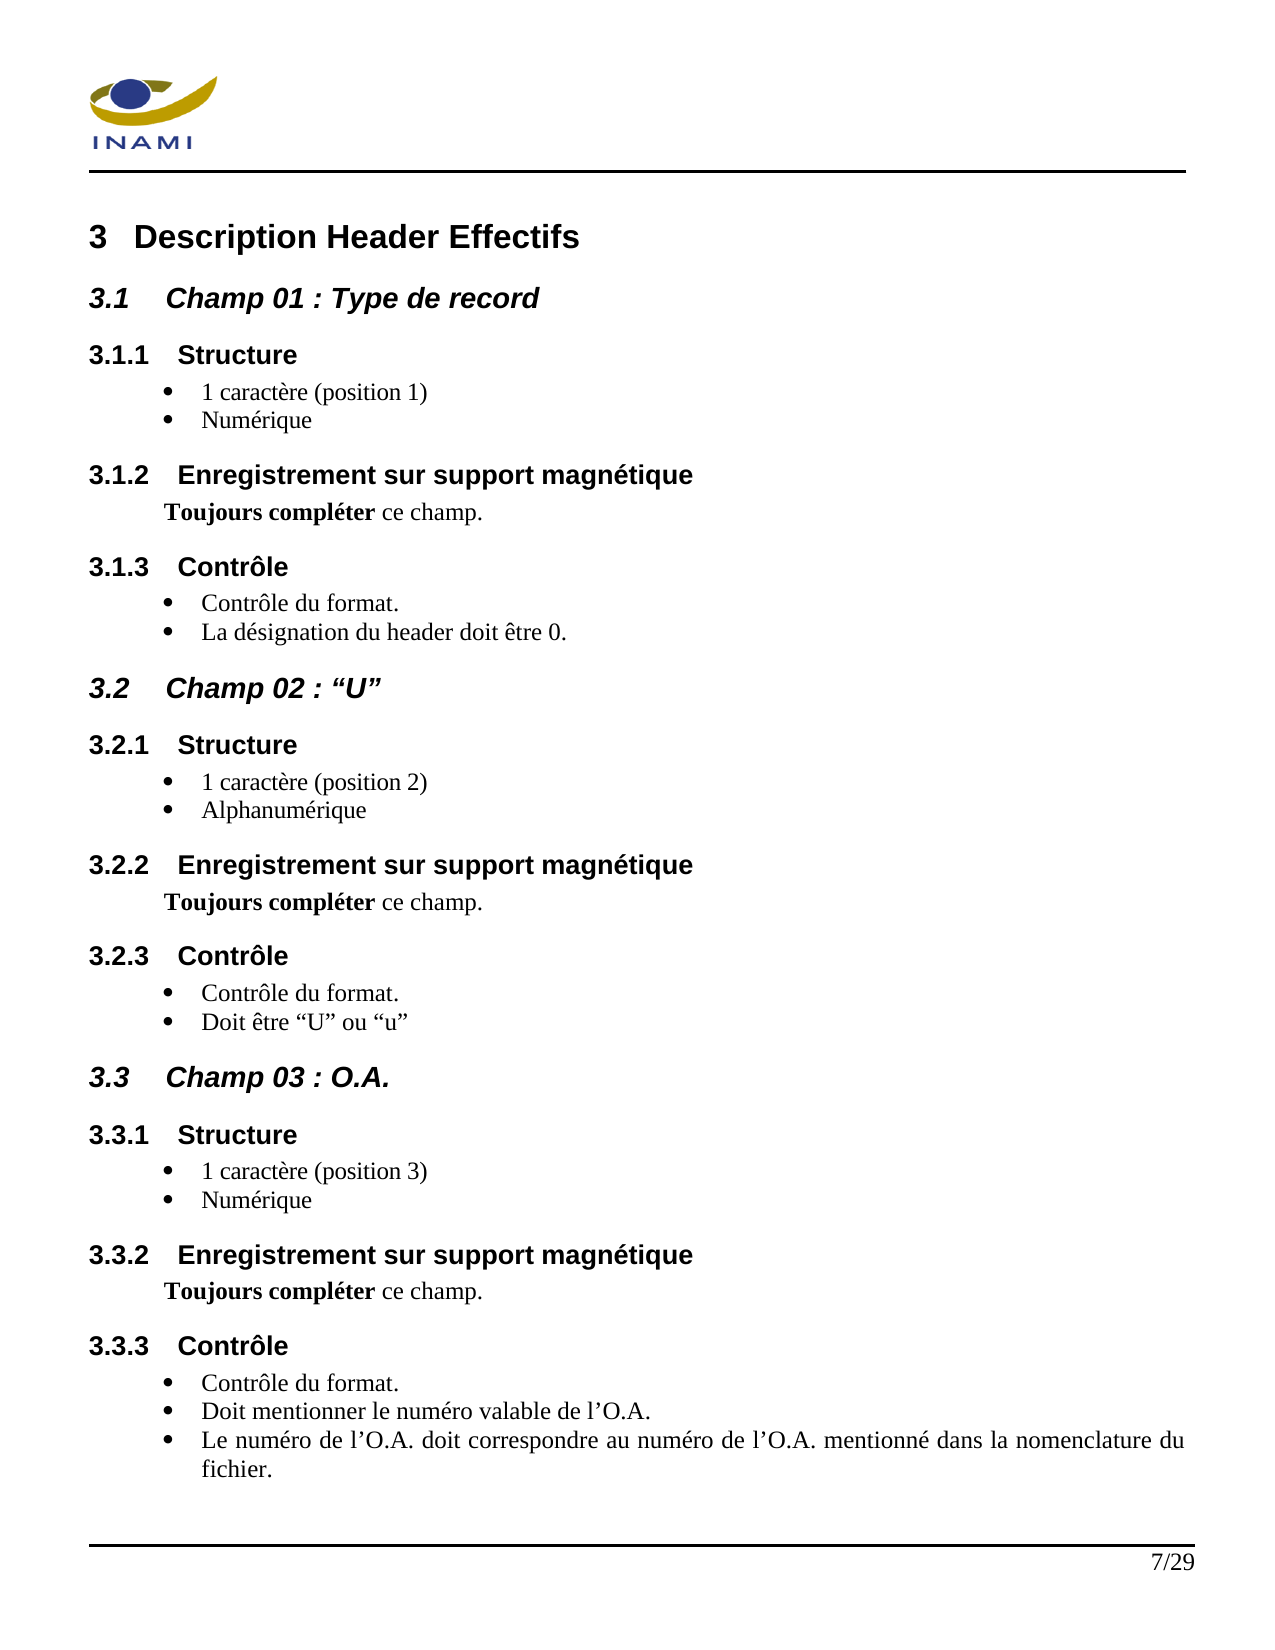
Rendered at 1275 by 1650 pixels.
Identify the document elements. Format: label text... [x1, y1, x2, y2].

list 1 caractère (position 3) [164, 1156, 1186, 1185]
subtitle Champ 02 : “U” [89, 671, 1186, 704]
list Alphanumérique [164, 795, 1186, 824]
list Numérique [164, 406, 1186, 434]
subtitle Structure [89, 339, 1186, 371]
picture [88, 73, 220, 149]
subtitle Enregistrement sur support magnétique [89, 1239, 1186, 1270]
subtitle Enregistrement sur support magnétique [89, 459, 1186, 491]
list 1 caractère (position 2) [164, 767, 1186, 795]
subtitle Contrôle [89, 1330, 1186, 1361]
subtitle Description Header Effectifs [89, 217, 1186, 256]
subtitle Champ 03 : O.A. [89, 1060, 1186, 1094]
list Numérique [164, 1185, 1186, 1214]
list Contrôle du format. [164, 978, 1186, 1007]
list Doit être “U” ou “u” [164, 1007, 1186, 1035]
list Contrôle du format. [164, 1368, 1186, 1396]
subtitle Contrôle [89, 940, 1186, 972]
list 1 caractère (position 1) [164, 377, 1186, 406]
subtitle Champ 01 : Type de record [89, 281, 1186, 314]
subtitle Structure [89, 729, 1186, 760]
subtitle Enregistrement sur support magnétique [89, 849, 1186, 880]
list Doit mentionner le numéro valable de l’O.A. [164, 1396, 1186, 1425]
subtitle Contrôle [89, 551, 1186, 582]
text Toujours compléter ce champ. [164, 887, 1186, 915]
subtitle Structure [89, 1119, 1186, 1150]
list Le numéro de l’O.A. doit correspondre au numéro de l’O.A. mentionné dans la nomenclature du fichier. [164, 1425, 1186, 1483]
list Contrôle du format. [164, 588, 1186, 617]
text Toujours compléter ce champ. [164, 497, 1186, 526]
text Toujours compléter ce champ. [164, 1276, 1186, 1305]
list La désignation du header doit être 0. [164, 617, 1186, 646]
